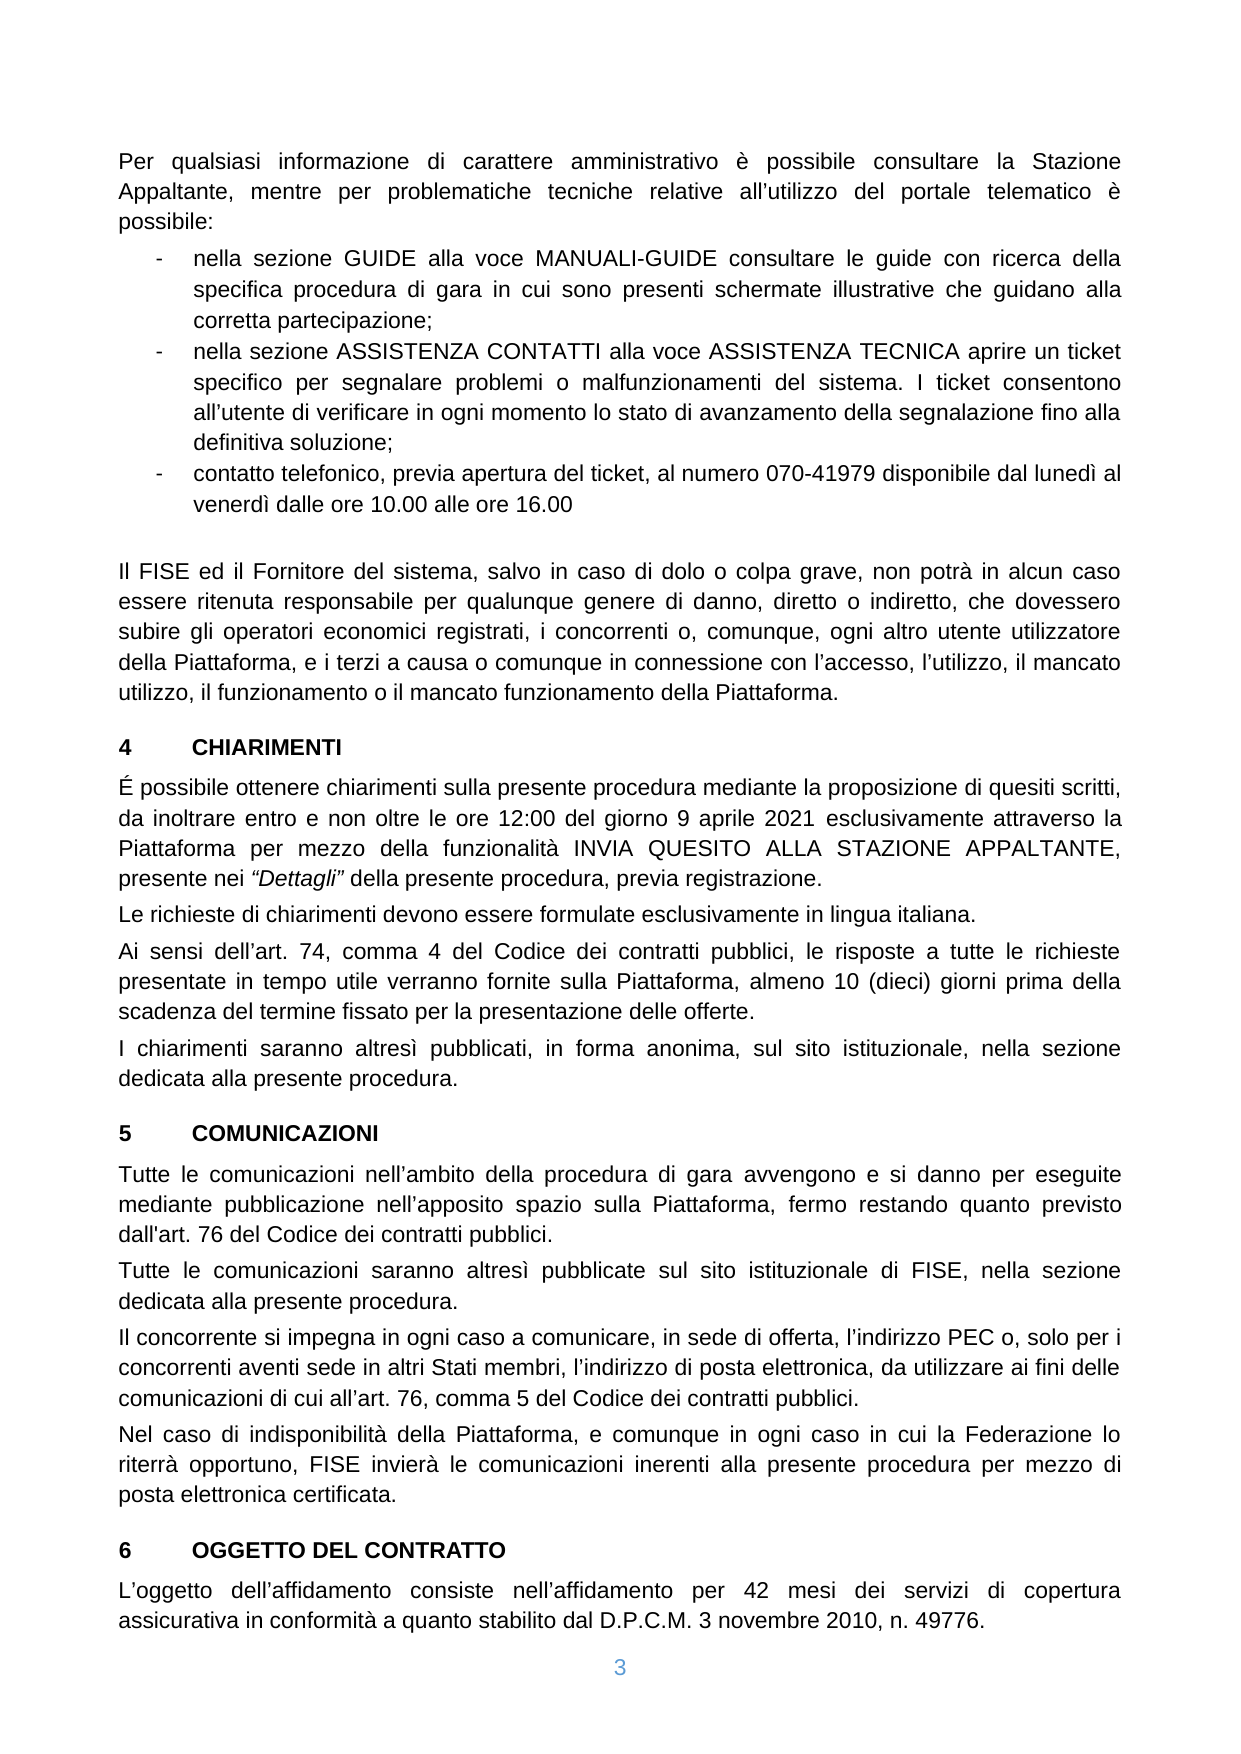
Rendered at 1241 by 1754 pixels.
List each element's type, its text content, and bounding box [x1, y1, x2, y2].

text Il concorrente si impegna in ogni caso a comunicare, in sede di offerta, l’indirizzo PEC o, solo per i concorrenti aventi sede in altri Stati membri, l’indirizzo di posta elettronica, da utilizzare ai fini delle comunicazioni di cui all’art. 76, comma 5 del Codice dei contratti pubblici. [118, 1324, 1122, 1411]
text I chiarimenti saranno altresì pubblicati, in forma anonima, sul sito istituzionale, nella sezione dedicata alla presente procedura. [118, 1035, 1122, 1091]
text Le richieste di chiarimenti devono essere formulate esclusivamente in lingua italiana. [118, 901, 1122, 928]
list contatto telefonico, previa apertura del ticket, al numero 070-41979 disponibile dal lunedì al venerdì dalle ore 10.00 alle ore 16.00 [156, 459, 1122, 517]
text Ai sensi dell’art. 74, comma 4 del Codice dei contratti pubblici, le risposte a tutte le richieste presentate in tempo utile verranno fornite sulla Piattaforma, almeno 10 (dieci) giorni prima della scadenza del termine fissato per la presentazione delle offerte. [118, 938, 1122, 1024]
list nella sezione ASSISTENZA CONTATTI alla voce ASSISTENZA TECNICA aprire un ticket specifico per segnalare problemi o malfunzionamenti del sistema. I ticket consentono all’utente di verificare in ogni momento lo stato di avanzamento della segnalazione fino alla definitiva soluzione; [156, 337, 1122, 455]
list nella sezione GUIDE alla voce MANUALI-GUIDE consultare le guide con ricerca della specifica procedura di gara in cui sono presenti schermate illustrative che guidano alla corretta partecipazione; [156, 244, 1122, 333]
text Nel caso di indisponibilità della Piattaforma, e comunque in ogni caso in cui la Federazione lo riterrà opportuno, FISE invierà le comunicazioni inerenti alla presente procedura per mezzo di posta elettronica certificata. [118, 1421, 1122, 1508]
subtitle Oggetto del CONTRATTO [119, 1537, 1122, 1563]
text Per qualsiasi informazione di carattere amministrativo è possibile consultare la Stazione Appaltante, mentre per problematiche tecniche relative all’utilizzo del portale telematico è possibile: [118, 148, 1122, 234]
text Il FISE ed il Fornitore del sistema, salvo in caso di dolo o colpa grave, non potrà in alcun caso essere ritenuta responsabile per qualunque genere di danno, diretto o indiretto, che dovessero subire gli operatori economici registrati, i concorrenti o, comunque, ogni altro utente utilizzatore della Piattaforma, e i terzi a causa o comunque in connessione con l’accesso, l’utilizzo, il mancato utilizzo, il funzionamento o il mancato funzionamento della Piattaforma. [118, 558, 1122, 705]
subtitle Comunicazioni [119, 1120, 1122, 1146]
text Tutte le comunicazioni saranno altresì pubblicate sul sito istituzionale di FISE, nella sezione dedicata alla presente procedura. [118, 1257, 1122, 1314]
text É possibile ottenere chiarimenti sulla presente procedura mediante la proposizione di quesiti scritti, da inoltrare entro e non oltre le ore 12:00 del giorno 9 aprile 2021 esclusivamente attraverso la Piattaforma per mezzo della funzionalità INVIA QUESITO ALLA STAZIONE APPALTANTE, presente nei “Dettagli” della presente procedura, previa registrazione. [118, 774, 1122, 891]
subtitle Chiarimenti [119, 734, 1122, 760]
text Tutte le comunicazioni nell’ambito della procedura di gara avvengono e si danno per eseguite mediante pubblicazione nell’apposito spazio sulla Piattaforma, fermo restando quanto previsto dall'art. 76 del Codice dei contratti pubblici. [118, 1161, 1122, 1247]
text L’oggetto dell’affidamento consiste nell’affidamento per 42 mesi dei servizi di copertura assicurativa in conformità a quanto stabilito dal D.P.C.M. 3 novembre 2010, n. 49776. [118, 1577, 1122, 1633]
